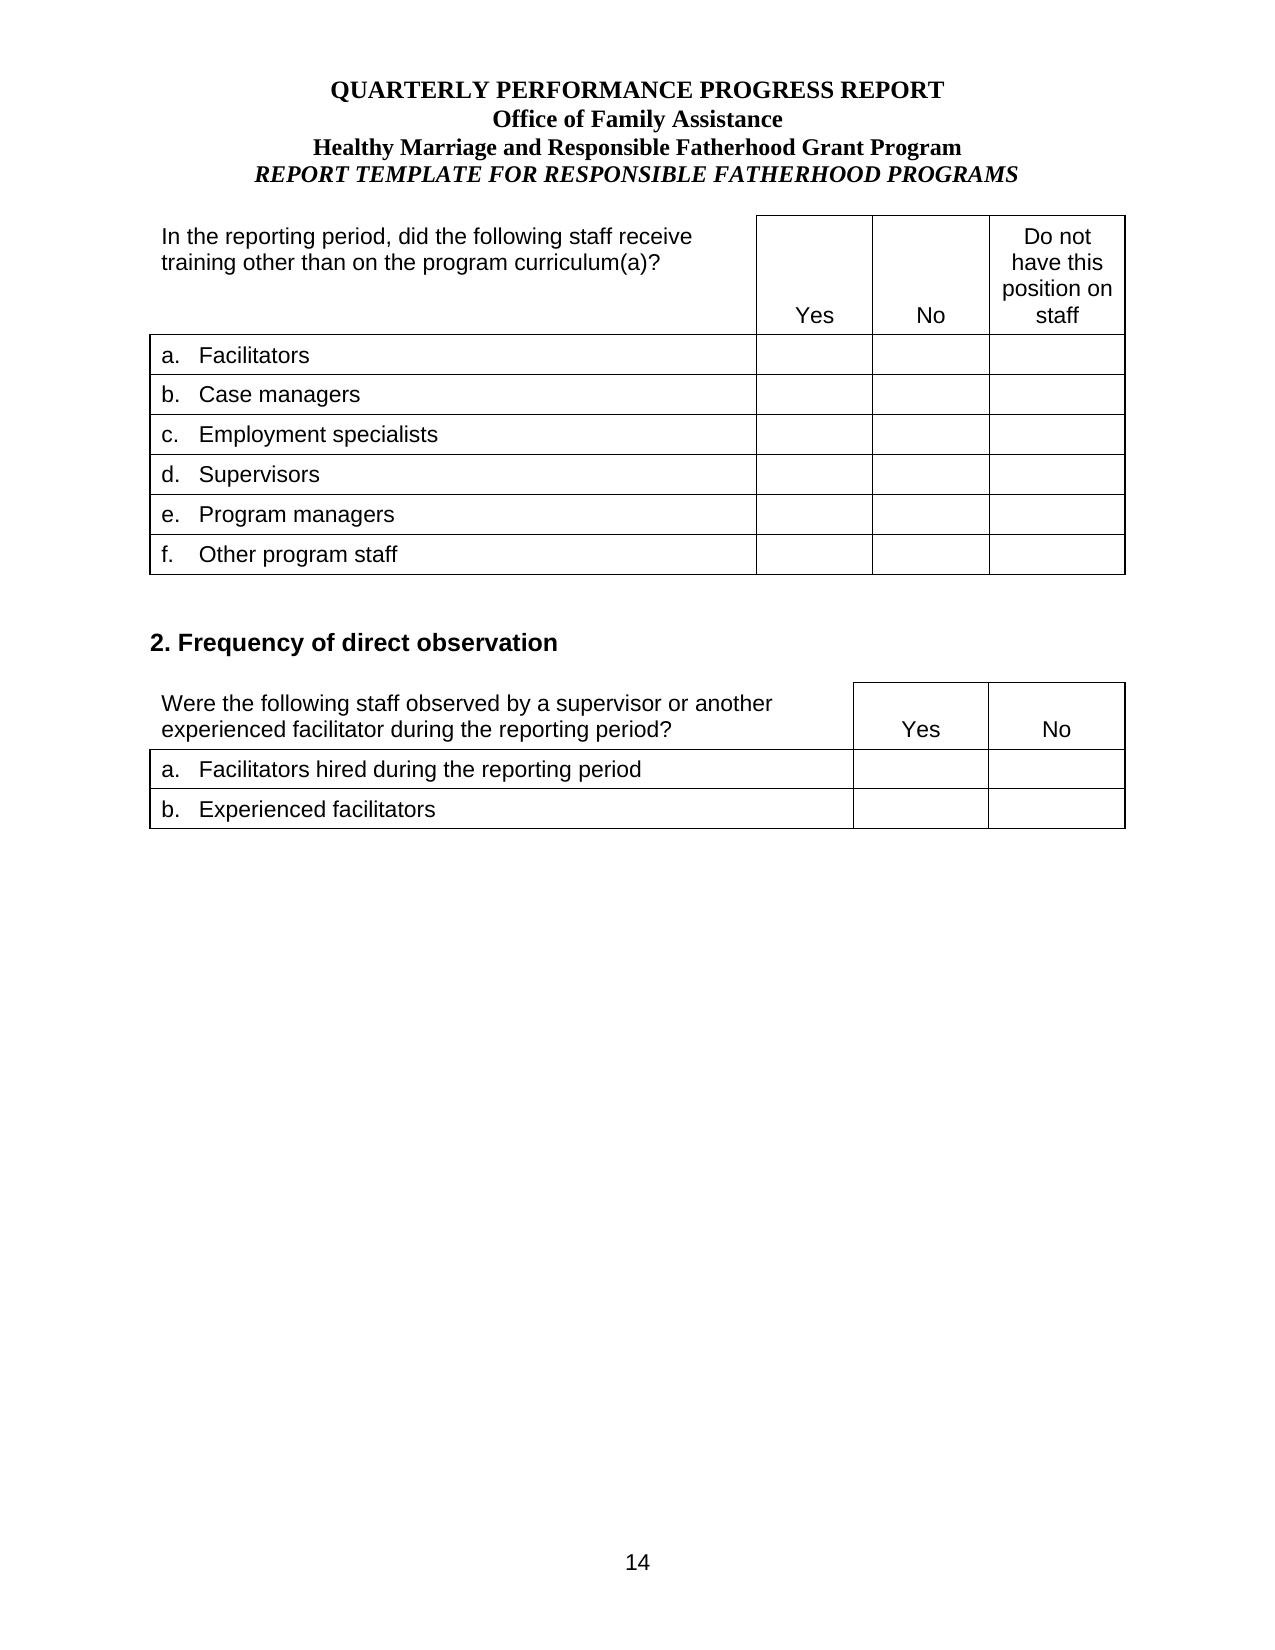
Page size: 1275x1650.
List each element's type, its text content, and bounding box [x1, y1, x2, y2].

table_cell [873, 415, 989, 454]
table_cell [873, 535, 989, 574]
table_cell [990, 335, 1124, 374]
table_cell [873, 495, 989, 534]
table_cell [873, 455, 989, 494]
table_cell [990, 415, 1124, 454]
table_cell a. Facilitators [151, 335, 756, 374]
table_cell [757, 335, 872, 374]
table_cell [990, 495, 1124, 534]
table_header Yes [757, 216, 872, 334]
table_header No [873, 216, 989, 334]
table_header Do not have this position on staff [990, 216, 1124, 334]
table_cell [757, 455, 872, 494]
table_cell [757, 415, 872, 454]
table_cell a. Facilitators hired during the reporting period [151, 750, 853, 788]
table_cell b. Case managers [151, 375, 756, 414]
table_cell [757, 495, 872, 534]
table_cell [757, 535, 872, 574]
table_cell [990, 535, 1124, 574]
table_cell d. Supervisors [151, 455, 756, 494]
text 2. Frequency of direct observation [150, 628, 1125, 657]
table_cell [873, 335, 989, 374]
table_cell [989, 750, 1124, 788]
table_cell e. Program managers [151, 495, 756, 534]
table_header In the reporting period, did the following staff receive training other than on the program curriculum(a)? [150, 215, 756, 334]
table_cell f. Other program staff [151, 535, 756, 574]
table_cell c. Employment specialists [151, 415, 756, 454]
table_cell [873, 375, 989, 414]
table_cell [757, 375, 872, 414]
table_header Were the following staff observed by a supervisor or another experienced facilitator during the reporting period? [150, 682, 853, 748]
table_cell b. Experienced facilitators [151, 789, 853, 828]
table_header No [989, 683, 1124, 748]
table_cell [990, 455, 1124, 494]
table_header Yes [854, 683, 988, 748]
table_cell [990, 375, 1124, 414]
table_cell [989, 789, 1124, 828]
table_cell [854, 750, 988, 788]
table_cell [854, 789, 988, 828]
